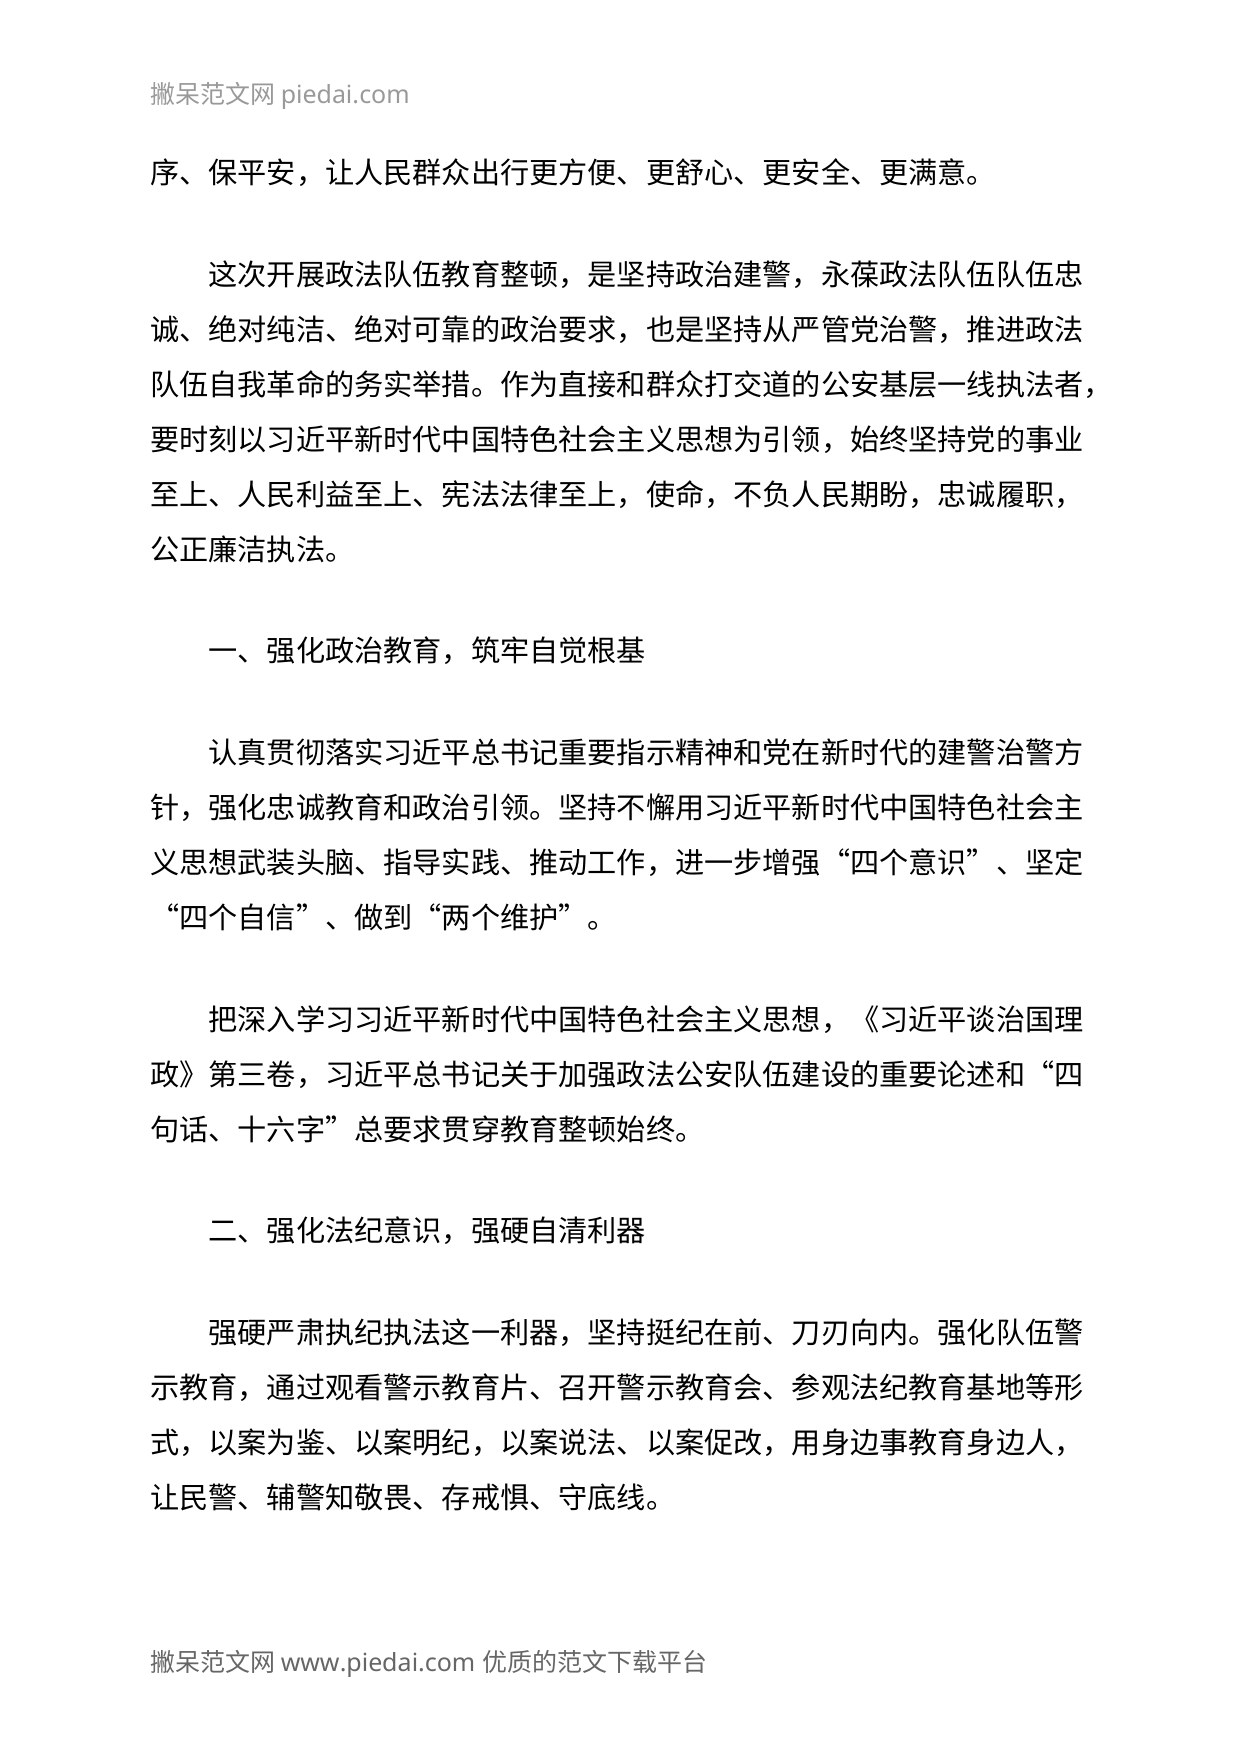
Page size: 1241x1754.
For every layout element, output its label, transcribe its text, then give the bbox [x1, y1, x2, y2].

text 认真贯彻落实习近平总书记重要指示精神和党在新时代的建警治警方针，强化忠诚教育和政治引领。坚持不懈用习近平新时代中国特色社会主义思想武装头脑、指导实践、推动工作，进一步增强“四个意识”、坚定“四个自信”、做到“两个维护”。 [150, 730, 1090, 937]
text 这次开展政法队伍教育整顿，是坚持政治建警，永葆政法队伍队伍忠诚、绝对纯洁、绝对可靠的政治要求，也是坚持从严管党治警，推进政法队伍自我革命的务实举措。作为直接和群众打交道的公安基层一线执法者，要时刻以习近平新时代中国特色社会主义思想为引领，始终坚持党的事业至上、人民利益至上、宪法法律至上，使命，不负人民期盼，忠诚履职，公正廉洁执法。 [150, 252, 1090, 568]
text 强硬严肃执纪执法这一利器，坚持挺纪在前、刀刃向内。强化队伍警示教育，通过观看警示教育片、召开警示教育会、参观法纪教育基地等形式，以案为鉴、以案明纪，以案说法、以案促改，用身边事教育身边人，让民警、辅警知敬畏、存戒惧、守底线。 [150, 1309, 1090, 1517]
text 一、强化政治教育，筑牢自觉根基 [150, 628, 1090, 670]
text 把深入学习习近平新时代中国特色社会主义思想，《习近平谈治国理政》第三卷，习近平总书记关于加强政法公安队伍建设的重要论述和“四句话、十六字”总要求贯穿教育整顿始终。 [150, 996, 1090, 1148]
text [150, 150, 1090, 192]
text 二、强化法纪意识，强硬自清利器 [150, 1208, 1090, 1250]
